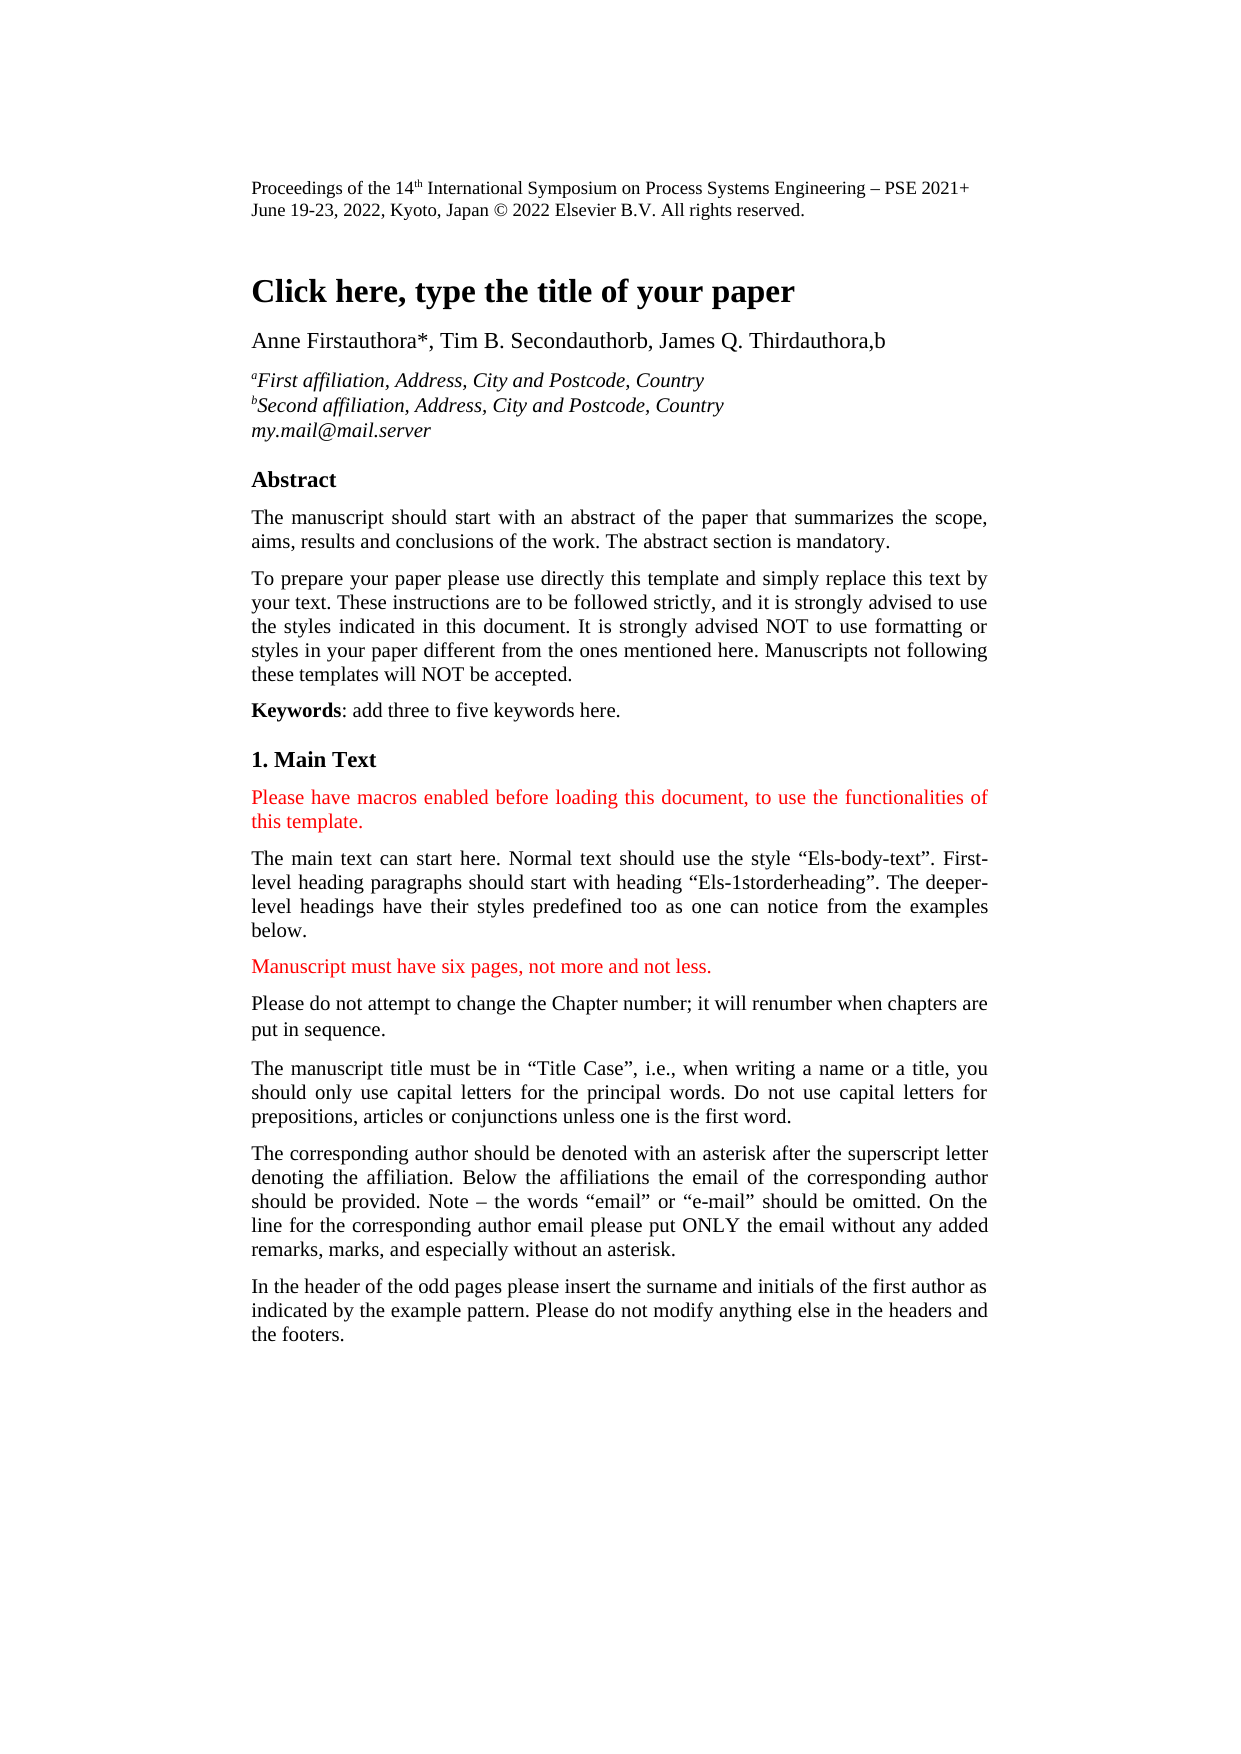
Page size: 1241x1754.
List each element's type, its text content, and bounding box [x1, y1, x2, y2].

text my.mail@mail.server [251, 417, 989, 442]
text aFirst affiliation, Address, City and Postcode, Country [251, 367, 989, 392]
text In the header of the odd pages please insert the surname and initials of the first author as indicated by the example pattern. Please do not modify anything else in the headers and the footers. [251, 1274, 989, 1346]
text The corresponding author should be denoted with an asterisk after the superscript letter denoting the affiliation. Below the affiliations the email of the corresponding author should be provided. Note – the words “email” or “e-mail” should be omitted. On the line for the corresponding author email please put ONLY the email without any added remarks, marks, and especially without an asterisk. [251, 1141, 989, 1261]
text Manuscript must have six pages, not more and not less. [251, 954, 989, 978]
text Please have macros enabled before loading this document, to use the functionalities of this template. [251, 785, 989, 833]
text Abstract [251, 467, 989, 492]
text Keywords: add three to five keywords here. [251, 698, 989, 722]
text The manuscript should start with an abstract of the paper that summarizes the scope, aims, results and conclusions of the work. The abstract section is mandatory. [251, 505, 989, 553]
text The main text can start here. Normal text should use the style “Els-body-text”. First-level heading paragraphs should start with heading “Els-1storderheading”. The deeper-level headings have their styles predefined too as one can notice from the examples below. [251, 846, 989, 942]
text Main Text [251, 747, 989, 772]
text bSecond affiliation, Address, City and Postcode, Country [251, 392, 989, 417]
text To prepare your paper please use directly this template and simply replace this text by your text. These instructions are to be followed strictly, and it is strongly advised to use the styles indicated in this document. It is strongly advised NOT to use formatting or styles in your paper different from the ones mentioned here. Manuscripts not following these templates will NOT be accepted. [251, 566, 989, 686]
text Please do not attempt to change the Chapter number; it will renumber when chapters are put in sequence. [251, 991, 989, 1041]
text The manuscript title must be in “Title Case”, i.e., when writing a name or a title, you should only use capital letters for the principal words. Do not use capital letters for prepositions, articles or conjunctions unless one is the first word. [251, 1056, 989, 1128]
